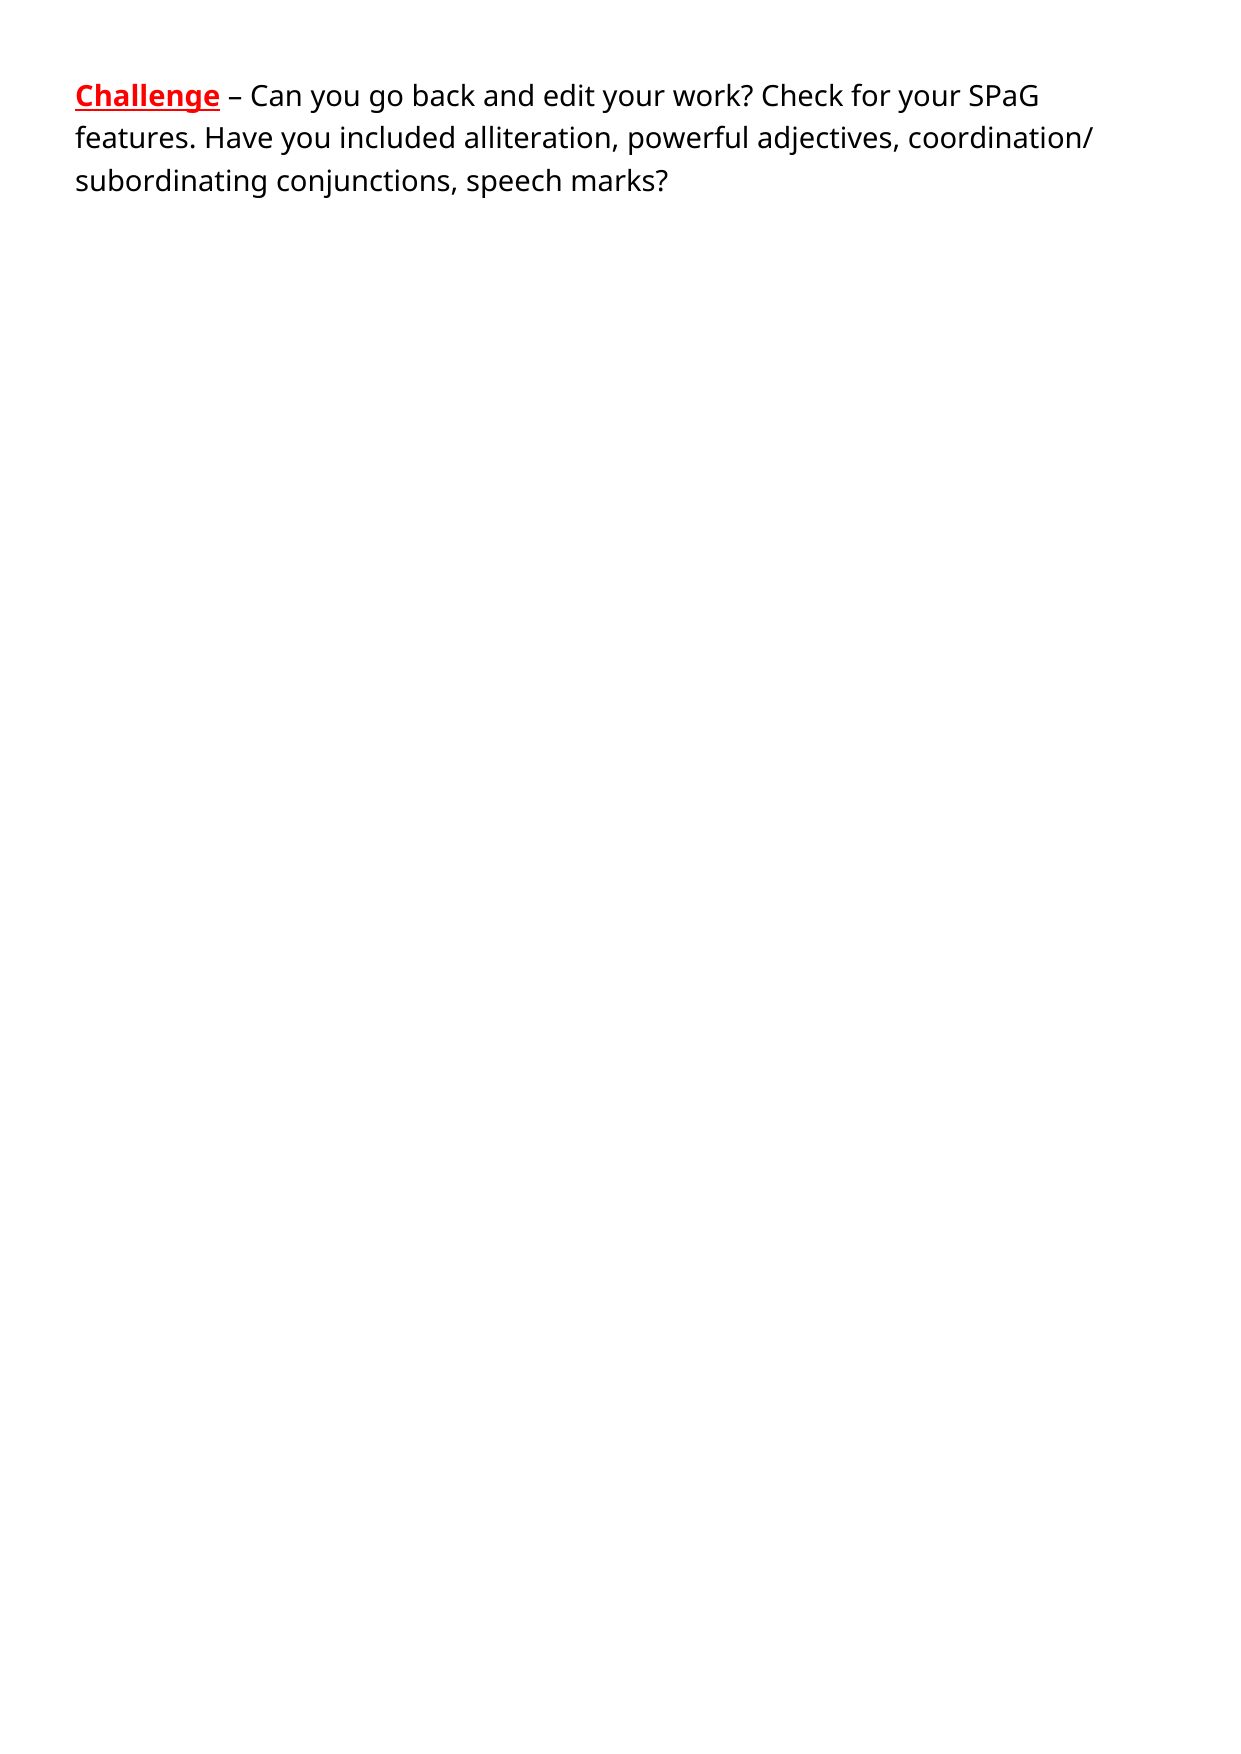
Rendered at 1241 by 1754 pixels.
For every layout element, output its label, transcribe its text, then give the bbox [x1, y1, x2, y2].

text Challenge – Can you go back and edit your work? Check for your SPaG features. Have you included alliteration, powerful adjectives, coordination/ subordinating conjunctions, speech marks? [75, 75, 1165, 200]
